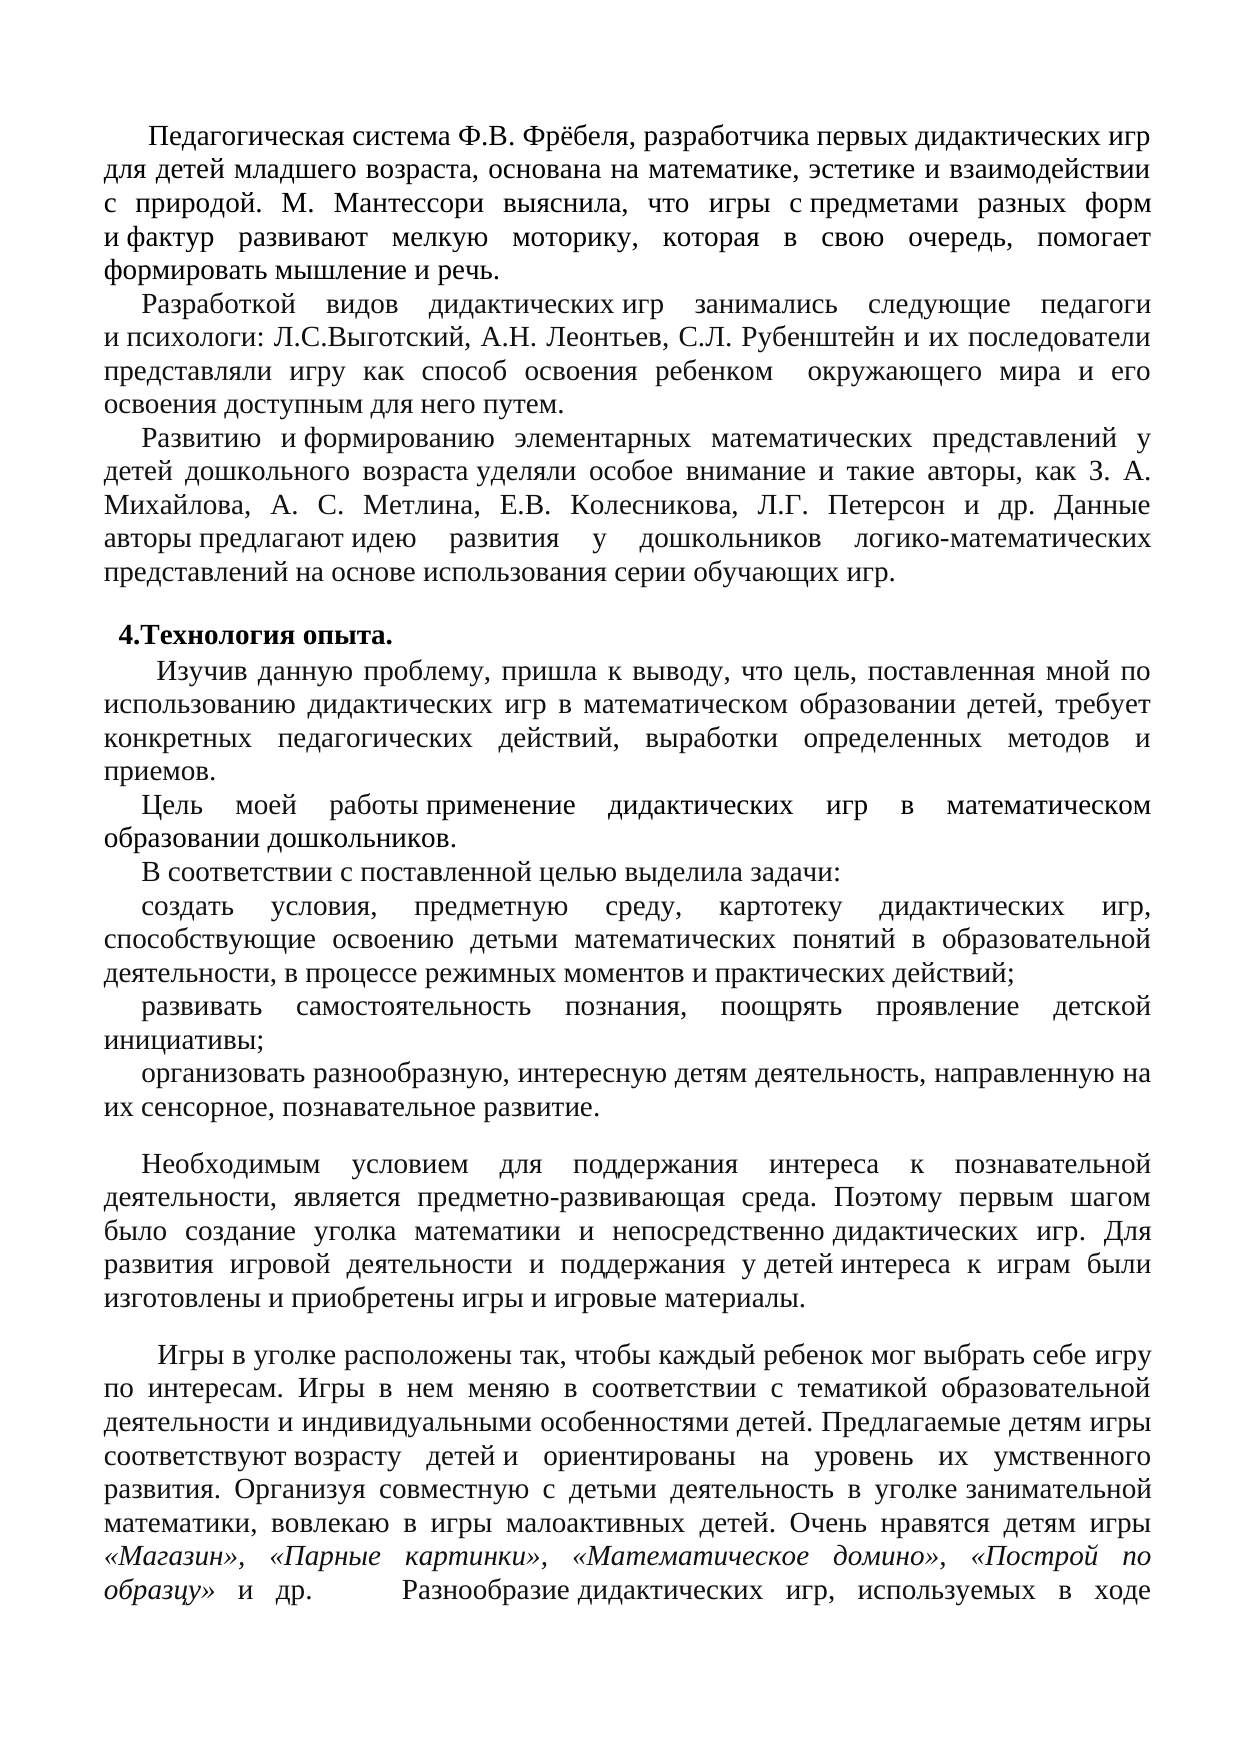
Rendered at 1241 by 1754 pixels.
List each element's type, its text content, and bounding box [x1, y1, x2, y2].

text Изучив данную проблему, пришла к выводу, что цель, поставленная мной по использованию дидактических игр в математическом образовании детей, требует конкретных педагогических действий, выработки определенных методов и приемов. [103, 653, 1152, 787]
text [103, 1337, 1152, 1605]
text организовать разнообразную, интересную детям деятельность, направленную на их сенсорное, познавательное развитие. [103, 1055, 1152, 1122]
text 4.Технология опыта. [44, 617, 1152, 650]
text развивать самостоятельность познания, поощрять проявление детской инициативы; [103, 988, 1152, 1055]
text Педагогическая система Ф.В. Фрёбеля, разработчика первых дидактических игр для детей младшего возраста, основана на математике, эстетике и взаимодействии с природой. М. Мантессори выяснила, что игры с предметами разных форм и фактур развивают мелкую моторику, которая в свою очередь, помогает формировать мышление и речь. [103, 118, 1152, 286]
text создать условия, предметную среду, картотеку дидактических игр, способствующие освоению детьми математических понятий в образовательной деятельности, в процессе режимных моментов и практических действий; [103, 888, 1152, 988]
text Цель моей работы применение дидактических игр в математическом образовании дошкольников. [103, 787, 1152, 854]
text В соответствии с поставленной целью выделила задачи: [103, 854, 1152, 888]
text Развитию и формированию элементарных математических представлений у детей дошкольного возраста уделяли особое внимание и такие авторы, как З. А. Михайлова, А. С. Метлина, Е.В. Колесникова, Л.Г. Петерсон и др. Данные авторы предлагают идею развития у дошкольников логико-математических представлений на основе использования серии обучающих игр. [103, 420, 1152, 588]
text Необходимым условием для поддержания интереса к познавательной деятельности, является предметно-развивающая среда. Поэтому первым шагом было создание уголка математики и непосредственно дидактических игр. Для развития игровой деятельности и поддержания у детей интереса к играм были изготовлены и приобретены игры и игровые материалы. [103, 1146, 1152, 1314]
text Разработкой видов дидактических игр занимались следующие педагоги и психологи: Л.С.Выготский, А.Н. Леонтьев, С.Л. Рубенштейн и их последователи представляли игру как способ освоения ребенком окружающего мира и его освоения доступным для него путем. [103, 286, 1152, 420]
